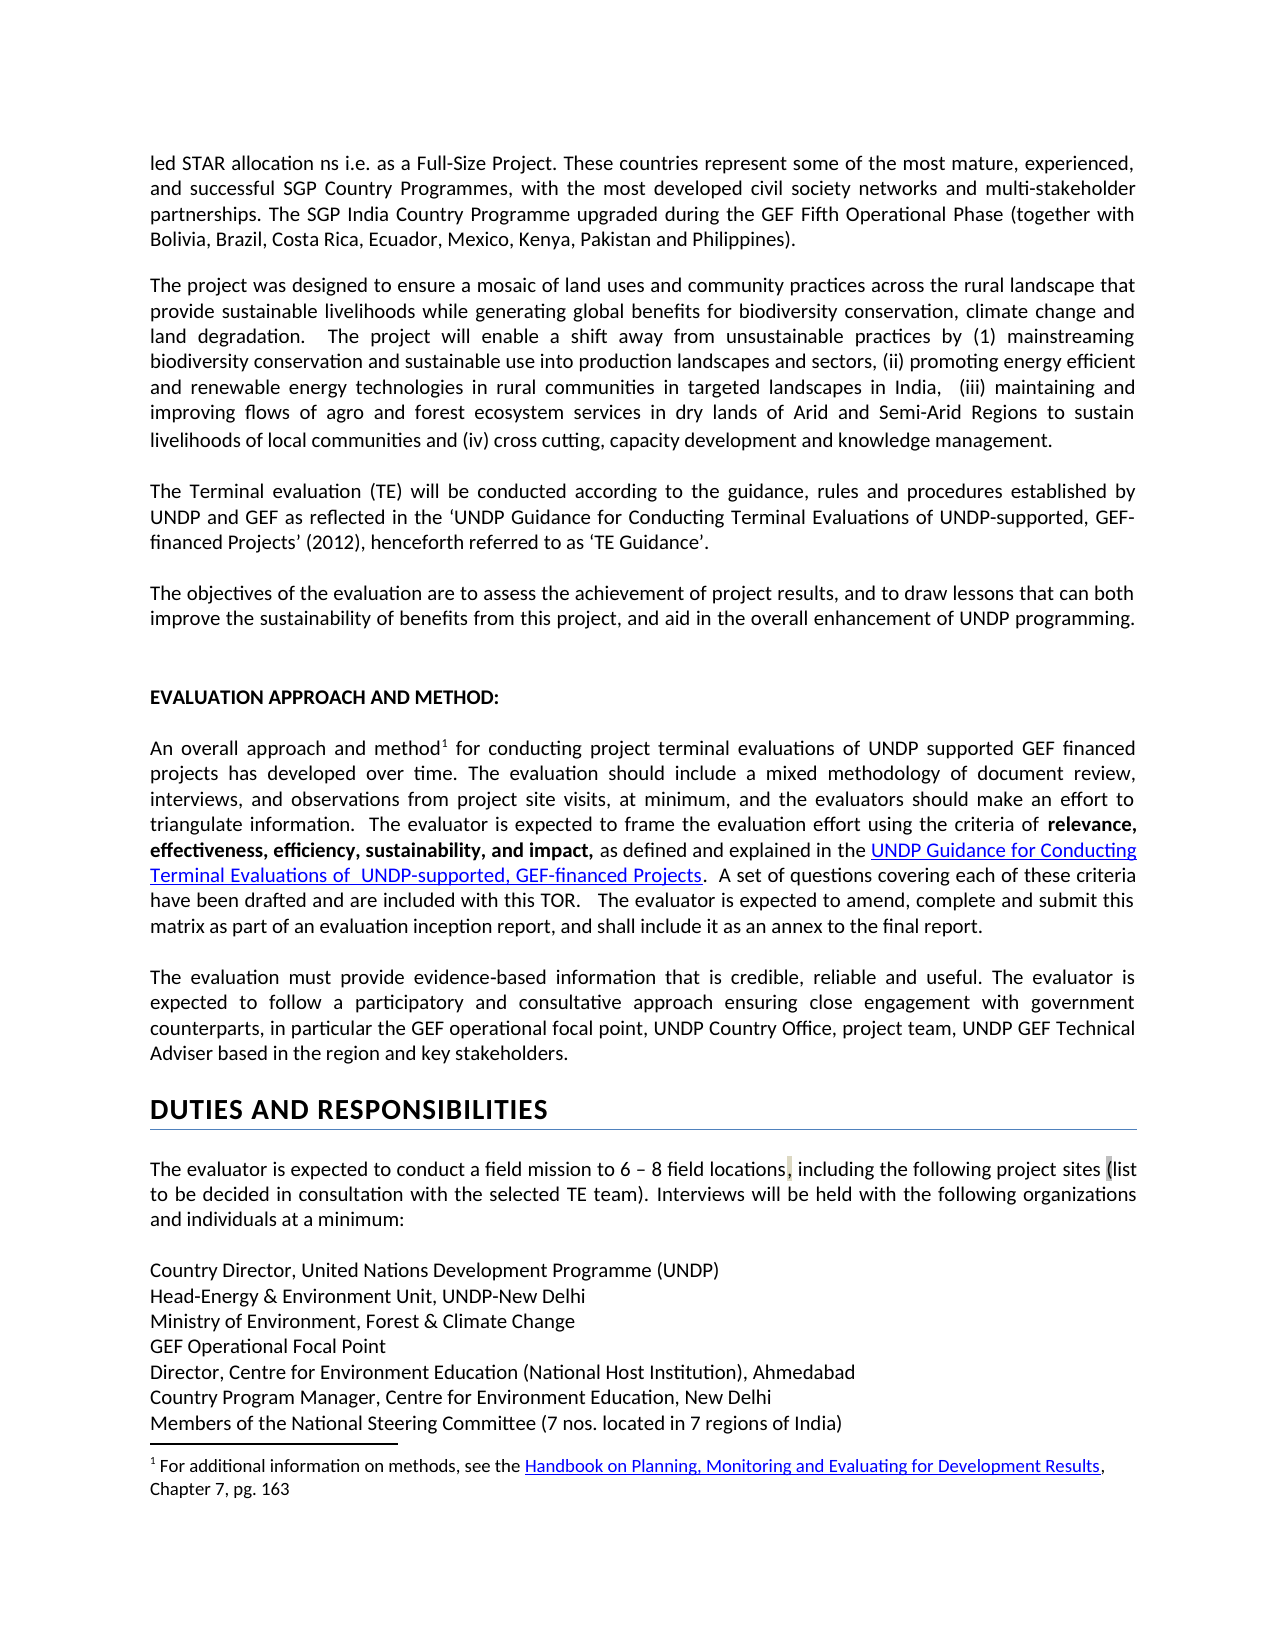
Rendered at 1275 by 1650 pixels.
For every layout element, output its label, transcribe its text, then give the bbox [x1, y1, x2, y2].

text EVALUATION APPROACH AND METHOD: [150, 684, 1137, 710]
text Members of the National Steering Committee (7 nos. located in 7 regions of India) [150, 1410, 1137, 1435]
text Country Director, United Nations Development Programme (UNDP) [150, 1257, 1137, 1283]
text The evaluation must provide evidence‐based information that is credible, reliable and useful. The evaluator is expected to follow a participatory and consultative approach ensuring close engagement with government counterparts, in particular the GEF operational focal point, UNDP Country Office, project team, UNDP GEF Technical Adviser based in the region and key stakeholders. [150, 964, 1137, 1066]
text The objectives of the evaluation are to assess the achievement of project results, and to draw lessons that can both improve the sustainability of benefits from this project, and aid in the overall enhancement of UNDP programming. [150, 580, 1137, 659]
subtitle DUTIES AND RESPONSIBILITIES [150, 1091, 1137, 1129]
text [150, 150, 1137, 252]
text Director, Centre for Environment Education (National Host Institution), Ahmedabad [150, 1359, 1137, 1384]
text The evaluator is expected to conduct a field mission to 6 – 8 field locations, including the following project sites (list to be decided in consultation with the selected TE team). Interviews will be held with the following organizations and individuals at a minimum: [150, 1156, 1137, 1232]
text An overall approach and method for conducting project terminal evaluations of UNDP supported GEF financed projects has developed over time. The evaluation should include a mixed methodology of document review, interviews, and observations from project site visits, at minimum, and the evaluators should make an effort to triangulate information. The evaluator is expected to frame the evaluation effort using the criteria of relevance, effectiveness, efficiency, sustainability, and impact, as defined and explained in the UNDP Guidance for Conducting Terminal Evaluations of UNDP-supported, GEF-financed Projects. A set of questions covering each of these criteria have been drafted and are included with this TOR. The evaluator is expected to amend, complete and submit this matrix as part of an evaluation inception report, and shall include it as an annex to the final report. [150, 735, 1137, 938]
text The Terminal evaluation (TE) will be conducted according to the guidance, rules and procedures established by UNDP and GEF as reflected in the ‘UNDP Guidance for Conducting Terminal Evaluations of UNDP-supported, GEF-financed Projects’ (2012), henceforth referred to as ‘TE Guidance’. [150, 478, 1137, 555]
text Ministry of Environment, Forest & Climate Change [150, 1308, 1137, 1334]
text Head-Energy & Environment Unit, UNDP-New Delhi [150, 1283, 1137, 1308]
text Country Program Manager, Centre for Environment Education, New Delhi [150, 1384, 1137, 1410]
text The project was designed to ensure a mosaic of land uses and community practices across the rural landscape that provide sustainable livelihoods while generating global benefits for biodiversity conservation, climate change and land degradation. The project will enable a shift away from unsustainable practices by (1) mainstreaming biodiversity conservation and sustainable use into production landscapes and sectors, (ii) promoting energy efficient and renewable energy technologies in rural communities in targeted landscapes in India, (iii) maintaining and improving flows of agro and forest ecosystem services in dry lands of Arid and Semi-Arid Regions to sustain livelihoods of local communities and (iv) cross cutting, capacity development and knowledge management. [150, 272, 1137, 453]
text GEF Operational Focal Point [150, 1334, 1137, 1359]
